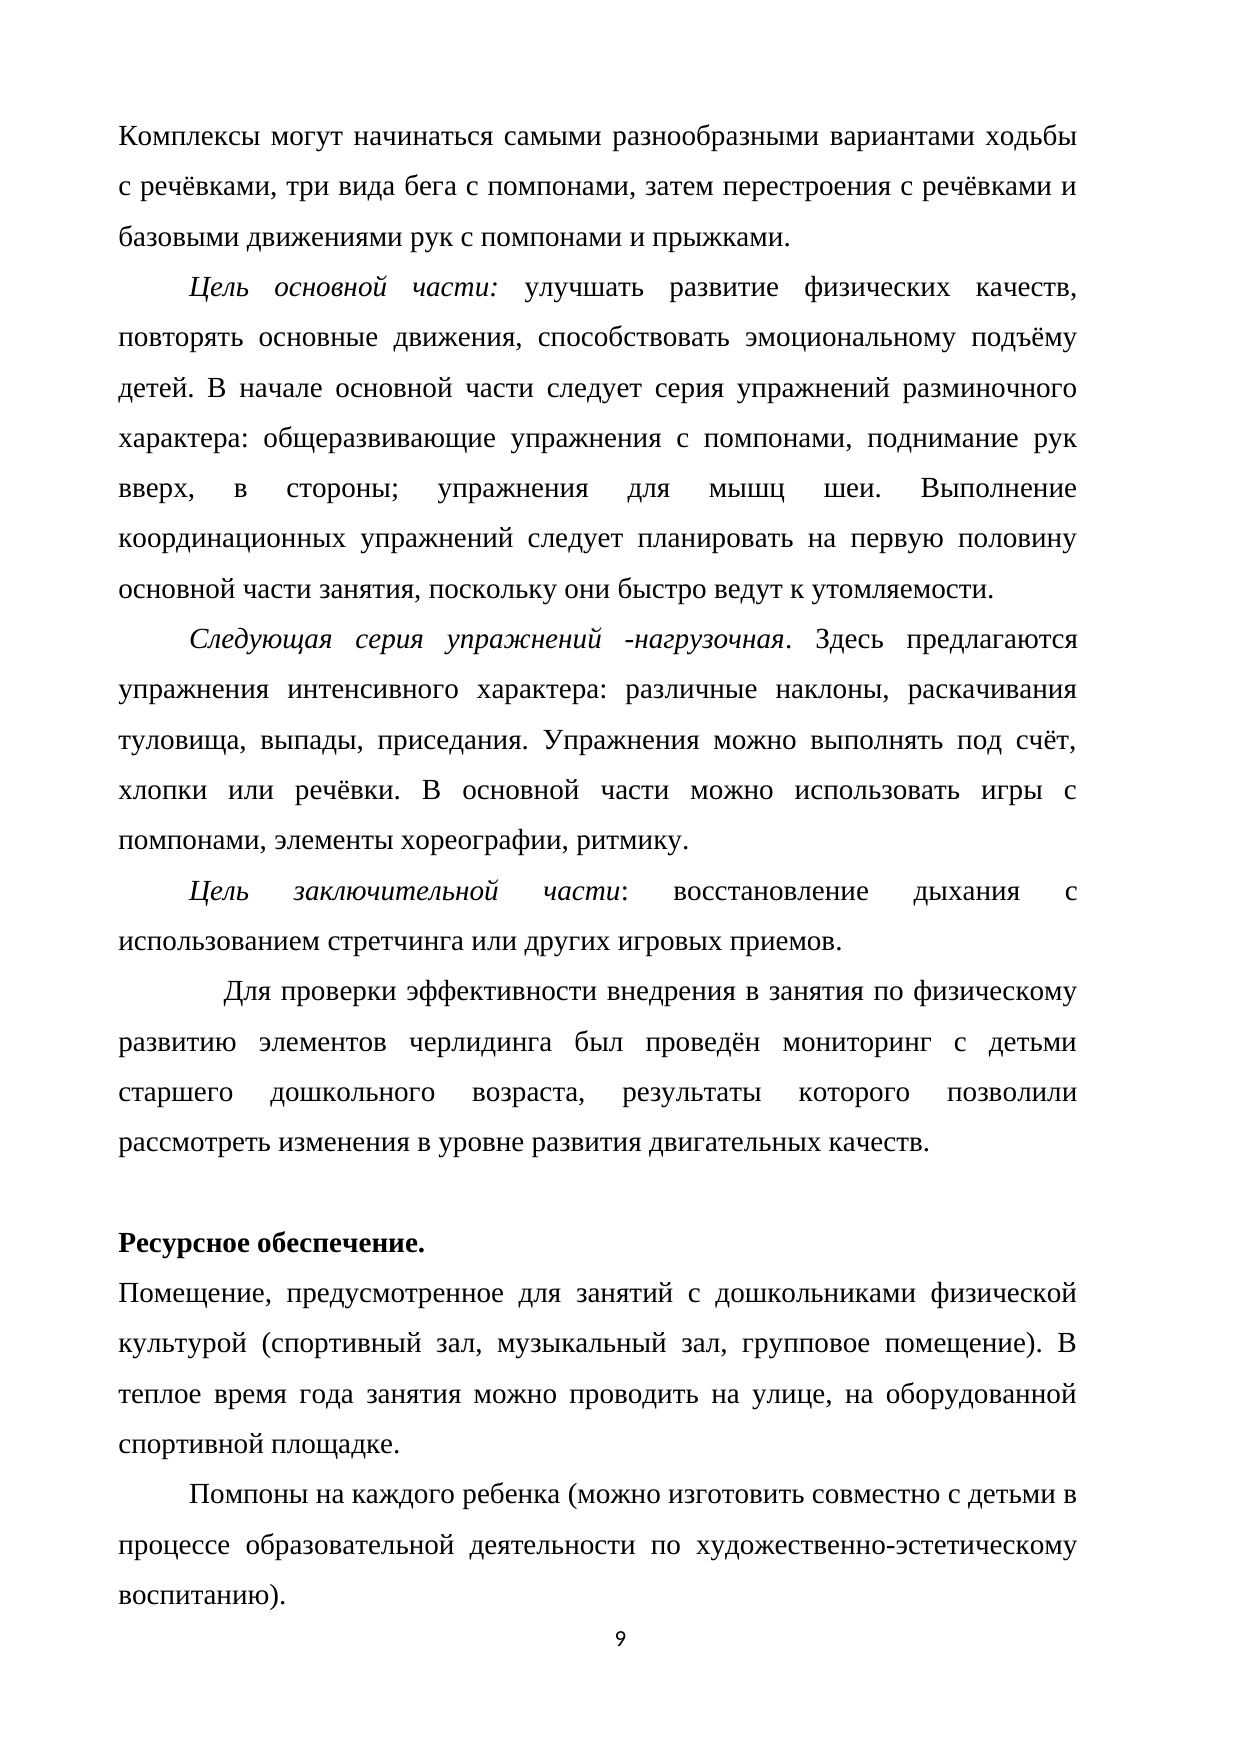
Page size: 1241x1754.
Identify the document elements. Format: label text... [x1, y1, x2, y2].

text Цель основной части: улучшать развитие физических качеств, повторять основные движения, способствовать эмоциональному подъёму детей. В начале основной части следует серия упражнений разминочного характера: общеразвивающие упражнения с помпонами, поднимание рук вверх, в стороны; упражнения для мышц шеи. Выполнение координационных упражнений следует планировать на первую половину основной части занятия, поскольку они быстро ведут к утомляемости. [118, 269, 1078, 604]
text Для проверки эффективности внедрения в занятия по физическому развитию элементов черлидинга был проведён мониторинг с детьми старшего дошкольного возраста, результаты которого позволили рассмотреть изменения в уровне развития двигательных качеств. [118, 973, 1078, 1158]
text Помпоны на каждого ребенка (можно изготовить совместно с детьми в процессе образовательной деятельности по художественно-эстетическому воспитанию). [118, 1477, 1078, 1611]
text Ресурсное обеспечение. [118, 1225, 1078, 1258]
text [118, 118, 1078, 252]
text Цель заключительной части: восстановление дыхания с использованием стретчинга или других игровых приемов. [118, 873, 1078, 957]
text Следующая серия упражнений -нагрузочная. Здесь предлагаются упражнения интенсивного характера: различные наклоны, раскачивания туловища, выпады, приседания. Упражнения можно выполнять под счёт, хлопки или речёвки. В основной части можно использовать игры с помпонами, элементы хореографии, ритмику. [118, 621, 1078, 856]
text Помещение, предусмотренное для занятий с дошкольниками физической культурой (спортивный зал, музыкальный зал, групповое помещение). В теплое время года занятия можно проводить на улице, на оборудованной спортивной площадке. [118, 1275, 1078, 1460]
